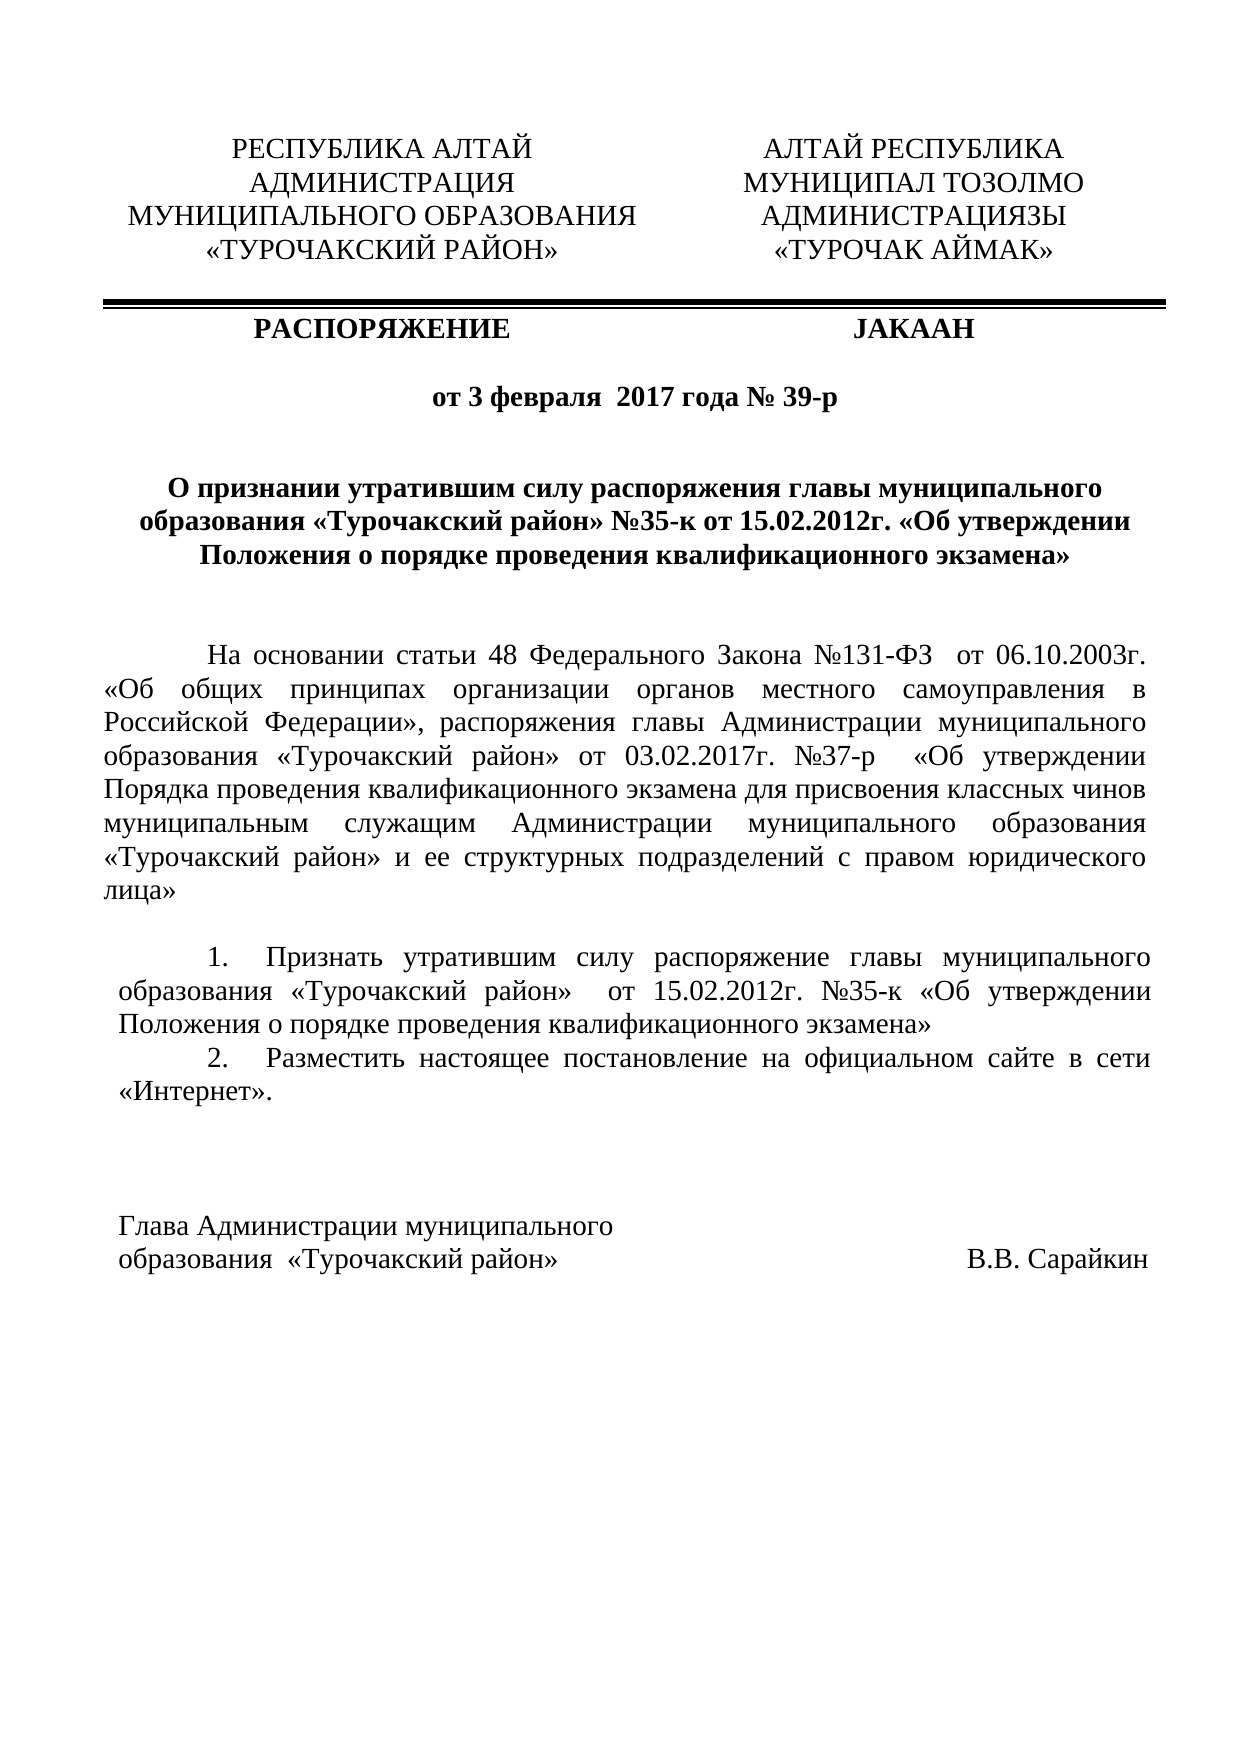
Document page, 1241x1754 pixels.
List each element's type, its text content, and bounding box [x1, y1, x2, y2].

text На основании статьи 48 Федерального Закона №131-ФЗ от 06.10.2003г. «Об общих принципах организации органов местного самоуправления в Российской Федерации», распоряжения главы Администрации муниципального образования «Турочакский район» от 03.02.2017г. №37-р «Об утверждении Порядка проведения квалификационного экзамена для присвоения классных чинов муниципальным служащим Администрации муниципального образования «Турочакский район» и ее структурных подразделений с правом юридического лица» [103, 637, 1147, 906]
table_cell JАКААН [661, 309, 1166, 345]
list Признать утратившим силу распоряжение главы муниципального образования «Турочакский район» от 15.02.2012г. №35-к «Об утверждении Положения о порядке проведения квалификационного экзамена» [118, 939, 1152, 1040]
text от 3 февраля 2017 года № 39-р [118, 379, 1152, 412]
text Глава Администрации муниципального [118, 1208, 1152, 1241]
table_header АЛТАЙ РЕСПУБЛИКА МУНИЦИПАЛ ТОЗОЛМО АДМИНИСТРАЦИЯЗЫ «ТУРОЧАК АЙМАК» [661, 131, 1166, 299]
text образования «Турочакский район» В.В. Сарайкин [118, 1241, 1152, 1275]
table_header РЕСПУБЛИКА АЛТАЙ АДМИНИСТРАЦИЯ МУНИЦИПАЛЬНОГО ОБРАЗОВАНИЯ «ТУРОЧАКСКИЙ РАЙОН» [103, 131, 661, 299]
list Разместить настоящее постановление на официальном сайте в сети «Интернет». [118, 1040, 1152, 1107]
text О признании утратившим силу распоряжения главы муниципального образования «Турочакский район» №35-к от 15.02.2012г. «Об утверждении Положения о порядке проведения квалификационного экзамена» [118, 470, 1152, 570]
table_cell РАСПОРЯЖЕНИЕ [103, 309, 661, 345]
